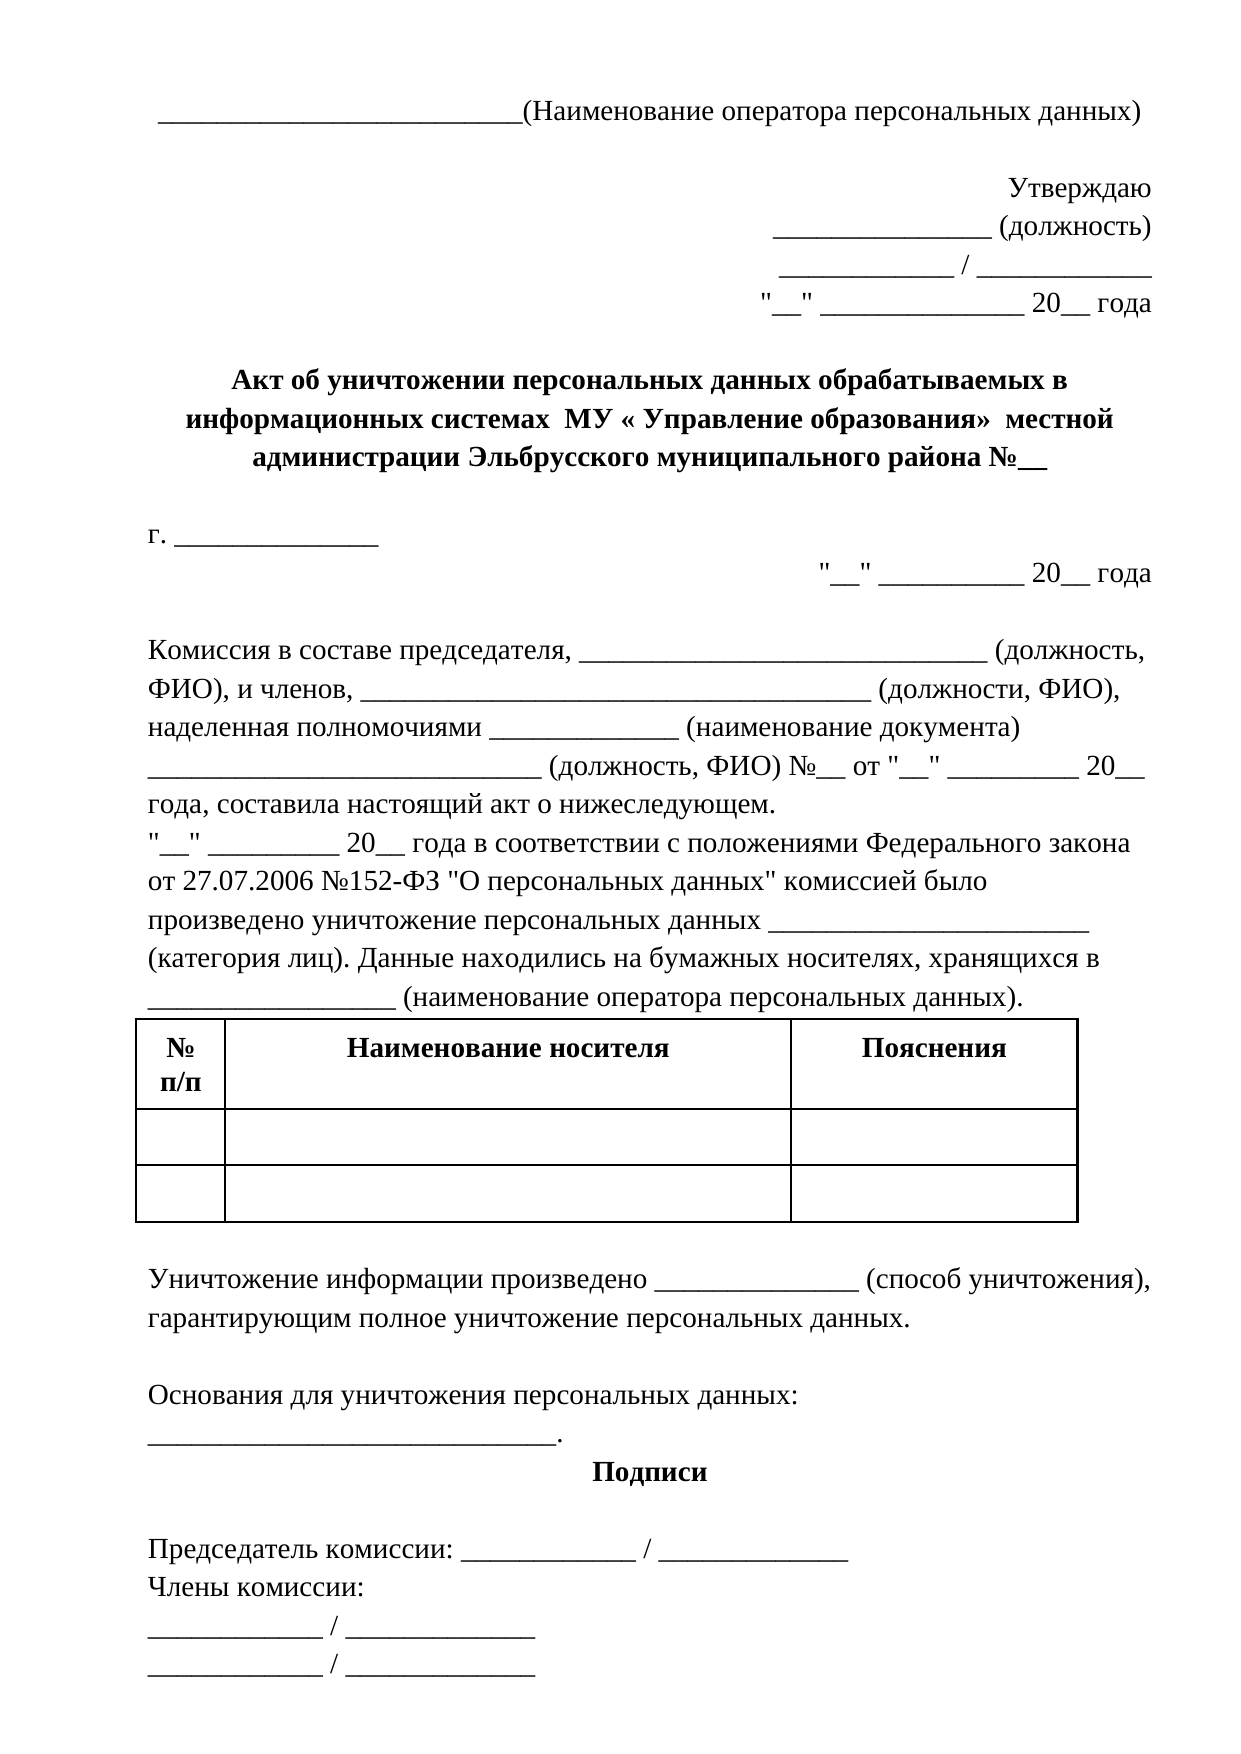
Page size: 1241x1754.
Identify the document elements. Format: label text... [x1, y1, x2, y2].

text _______________ (должность) [148, 208, 1152, 242]
table_cell [226, 1166, 790, 1221]
text Подписи [148, 1454, 1152, 1487]
text "__" ______________ 20__ года [148, 285, 1152, 319]
text Члены комиссии: [148, 1569, 1152, 1603]
table_header Пояснения [792, 1020, 1076, 1108]
text Основания для уничтожения персональных данных: ____________________________. [148, 1377, 1152, 1449]
text г. ______________ [148, 517, 1152, 550]
text _________________________(Наименование оператора персональных данных) [148, 93, 1152, 126]
table_cell [792, 1166, 1076, 1221]
table_cell [226, 1110, 790, 1164]
text ____________ / ____________ [148, 247, 1152, 280]
table_cell [137, 1110, 224, 1164]
text Утверждаю [148, 170, 1152, 203]
text Комиссия в составе председателя, ____________________________ (должность, ФИО), и членов, ___________________________________ (должности, ФИО), наделенная полномочиями _____________ (наименование документа) ___________________________ (должность, ФИО) №__ от "__" _________ 20__ года, составила настоящий акт о нижеследующем. [148, 632, 1152, 820]
table_header Наименование носителя [226, 1020, 790, 1108]
table_cell [792, 1110, 1076, 1164]
text ____________ / _____________ [148, 1608, 1152, 1642]
table_header № п/п [137, 1020, 224, 1108]
text Уничтожение информации произведено ______________ (способ уничтожения), гарантирующим полное уничтожение персональных данных. [148, 1261, 1152, 1333]
text "__" __________ 20__ года [148, 555, 1152, 589]
text "__" _________ 20__ года в соответствии с положениями Федерального закона от 27.07.2006 №152-ФЗ "О персональных данных" комиссией было произведено уничтожение персональных данных ______________________ (категория лиц). Данные находились на бумажных носителях, хранящихся в _________________ (наименование оператора персональных данных). [148, 825, 1152, 1013]
text Акт об уничтожении персональных данных обрабатываемых в информационных системах МУ « Управление образования» местной администрации Эльбрусского муниципального района №__ [148, 362, 1152, 473]
text Председатель комиссии: ____________ / _____________ [148, 1531, 1152, 1564]
text ____________ / _____________ [148, 1647, 1152, 1680]
table_cell [137, 1166, 224, 1221]
